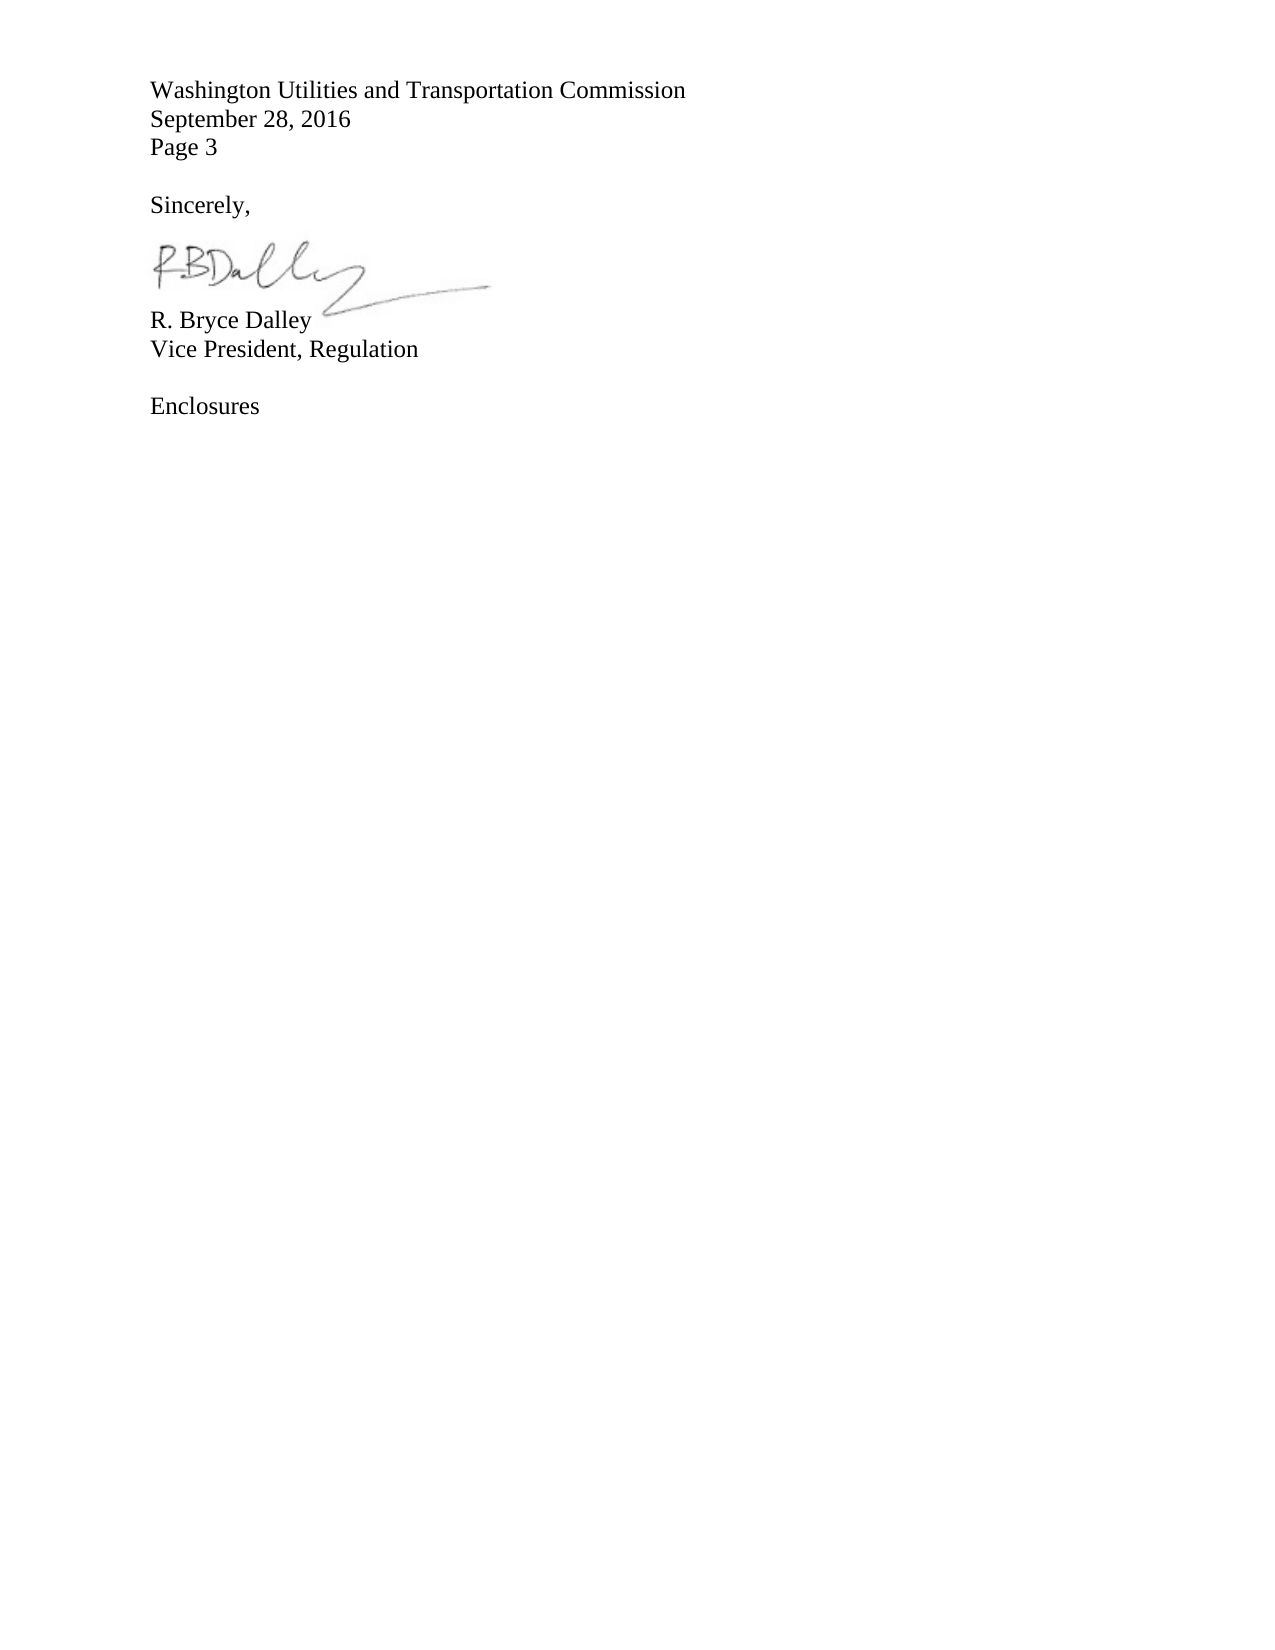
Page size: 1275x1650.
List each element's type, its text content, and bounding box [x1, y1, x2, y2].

text Enclosures [150, 391, 1125, 420]
picture [140, 228, 493, 338]
text Sincerely, [150, 190, 1125, 219]
text Vice President, Regulation [150, 334, 1125, 362]
text R. Bryce Dalley [150, 305, 1125, 334]
